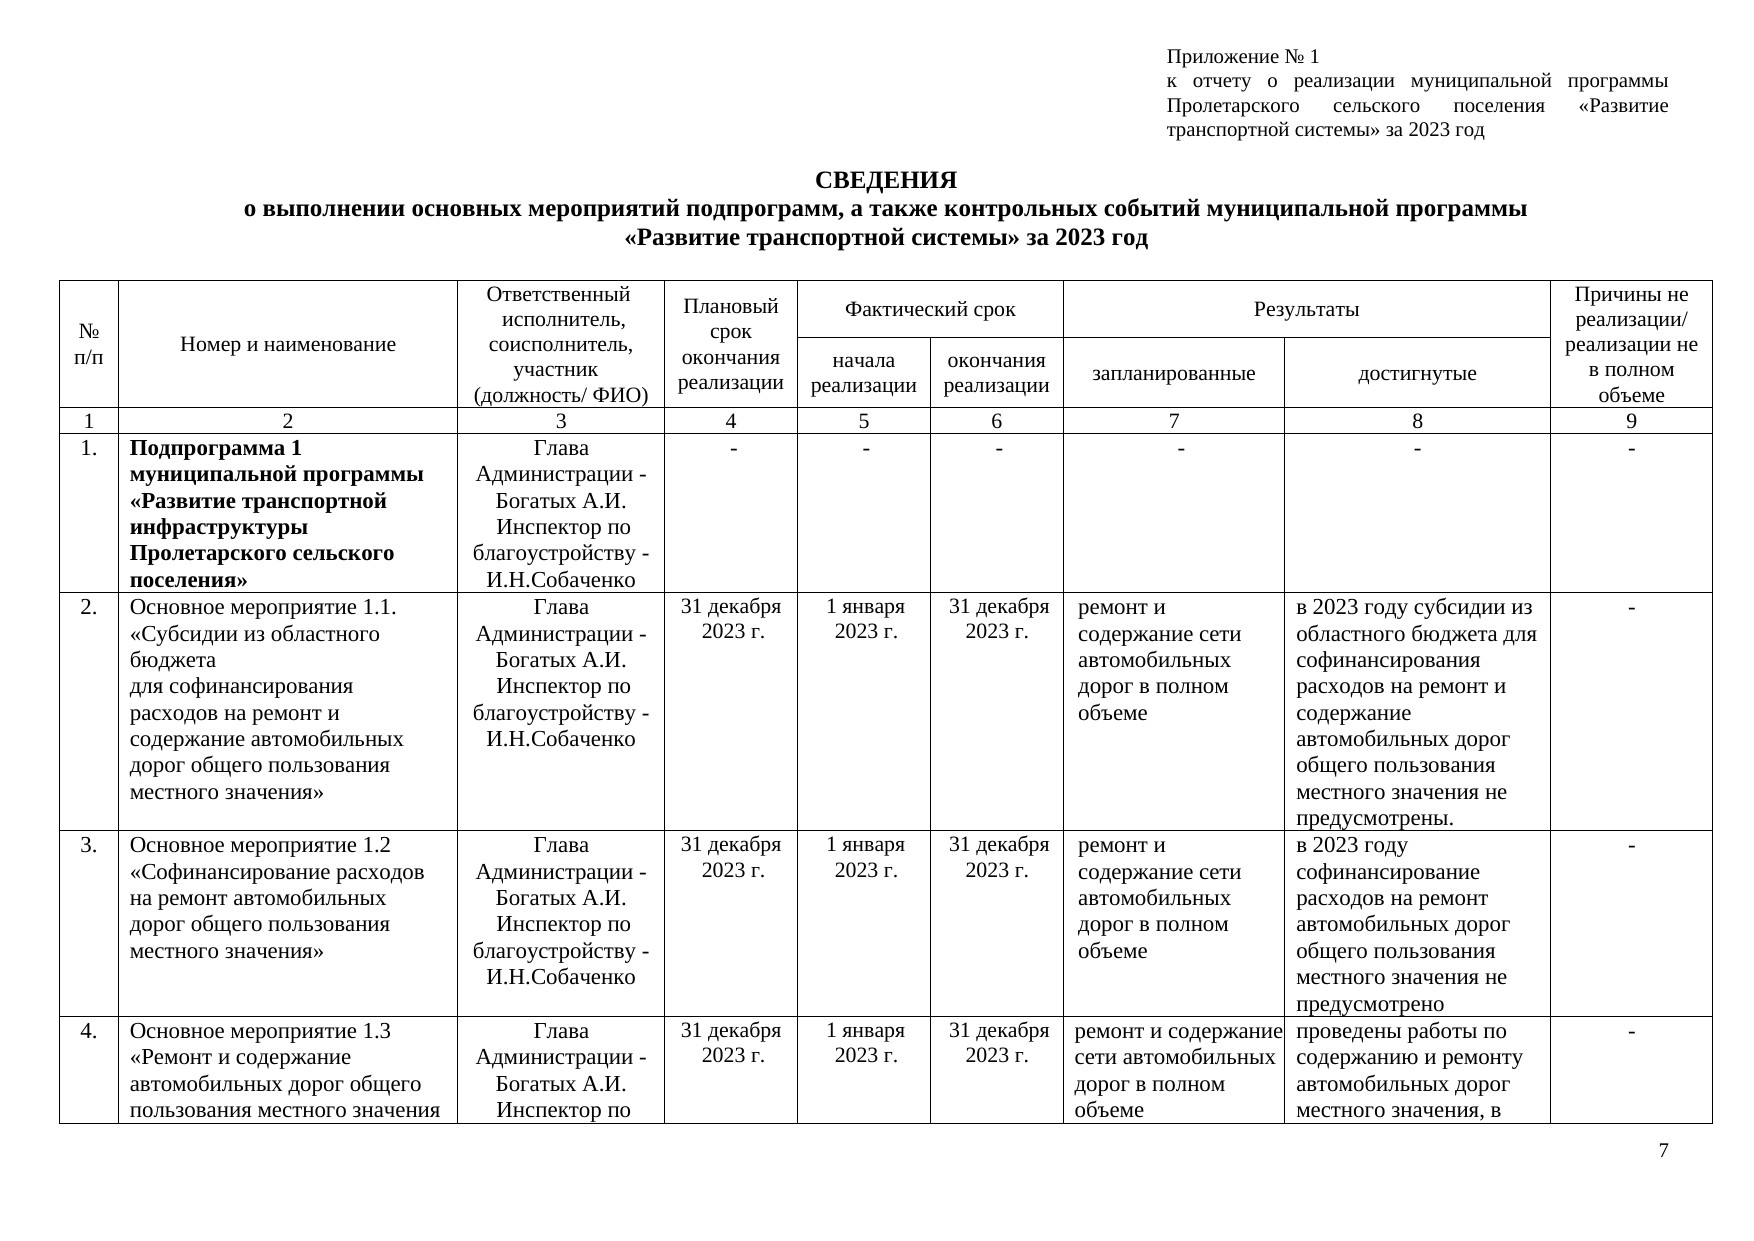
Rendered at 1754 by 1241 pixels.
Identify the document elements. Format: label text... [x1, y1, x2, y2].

table_header № п/п [60, 281, 118, 407]
table_cell 31 декабря 2023 г. [665, 1017, 797, 1122]
table_cell 31 декабря 2023 г. [931, 593, 1063, 830]
table_cell в 2023 году софинансирование расходов на ремонт автомобильных дорог общего пользования местного значения не предусмотрено [1285, 831, 1550, 1016]
table_cell 4. [60, 1017, 118, 1122]
text Приложение № 1 [1167, 44, 1668, 68]
table_cell Глава Администрации - Богатых А.И. Инспектор по благоустройству - И.Н.Собаченко [458, 593, 664, 830]
table_cell 6 [931, 408, 1063, 433]
table_cell достигнутые [1285, 338, 1550, 407]
table_cell 1 января 2023 г. [798, 831, 930, 1016]
text СВЕДЕНИЯ [103, 165, 1668, 193]
table_cell 31 декабря 2023 г. [665, 593, 797, 830]
table_header Номер и наименование [119, 281, 457, 407]
table_cell - [1285, 434, 1550, 592]
table_cell 1 января 2023 г. [798, 593, 930, 830]
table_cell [1064, 1017, 1284, 1122]
table_header Результаты [1064, 281, 1550, 337]
table_cell Основное мероприятие 1.1. «Субсидии из областного бюджета для софинансирования расходов на ремонт и содержание автомобильных дорог общего пользования местного значения» [119, 593, 457, 830]
table_cell запланированные [1064, 338, 1284, 407]
table_cell 1. [60, 434, 118, 592]
table_cell 7 [1064, 408, 1284, 433]
table_cell 31 декабря 2023 г. [665, 831, 797, 1016]
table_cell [1285, 1017, 1550, 1122]
table_cell 31 декабря 2023 г. [931, 1017, 1063, 1122]
table_header Плановый срок окончания реализации [665, 281, 797, 407]
table_cell - [798, 434, 930, 592]
table_cell 3. [60, 831, 118, 1016]
table_header Ответственный исполнитель, соисполнитель, участник (должность/ ФИО) [458, 281, 664, 407]
table_cell окончания реализации [931, 338, 1063, 407]
text к отчету о реализации муниципальной программы Пролетарского сельского поселения «Развитие транспортной системы» за 2023 год [1167, 68, 1668, 141]
table_cell 2 [119, 408, 457, 433]
table_cell - [1551, 831, 1712, 1016]
text о выполнении основных мероприятий подпрограмм, а также контрольных событий муниципальной программы [103, 193, 1668, 222]
table_cell 9 [1551, 408, 1712, 433]
table_cell 5 [798, 408, 930, 433]
table_cell 3 [458, 408, 664, 433]
table_cell Основное мероприятие 1.2 «Софинансирование расходов на ремонт автомобильных дорог общего пользования местного значения» [119, 831, 457, 1016]
table_cell 8 [1285, 408, 1550, 433]
table_cell начала реализации [798, 338, 930, 407]
table_cell 1 [60, 408, 118, 433]
table_cell - [1551, 434, 1712, 592]
table_cell ремонт и содержание сети автомобильных дорог в полном объеме [1064, 831, 1284, 1016]
table_cell в 2023 году субсидии из областного бюджета для софинансирования расходов на ремонт и содержание автомобильных дорог общего пользования местного значения не предусмотрены. [1285, 593, 1550, 830]
table_cell 31 декабря 2023 г. [931, 831, 1063, 1016]
table_cell Подпрограмма 1 муниципальной программы «Развитие транспортной инфраструктуры Пролетарского сельского поселения» [119, 434, 457, 592]
table_cell ремонт и содержание сети автомобильных дорог в полном объеме [1064, 593, 1284, 830]
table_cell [458, 1017, 664, 1122]
table_cell 2. [60, 593, 118, 830]
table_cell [119, 1017, 457, 1122]
text «Развитие транспортной системы» за 2023 год [103, 222, 1668, 251]
table_cell 4 [665, 408, 797, 433]
table_cell - [931, 434, 1063, 592]
table_cell Глава Администрации - Богатых А.И. Инспектор по благоустройству - И.Н.Собаченко [458, 831, 664, 1016]
table_header Фактический срок [798, 281, 1063, 337]
table_cell - [665, 434, 797, 592]
table_cell - [1551, 1017, 1712, 1122]
table_cell 1 января 2023 г. [798, 1017, 930, 1122]
table_header Причины не реализации/ реализации не в полном объеме [1551, 281, 1712, 407]
table_cell Глава Администрации - Богатых А.И. Инспектор по благоустройству - И.Н.Собаченко [458, 434, 664, 592]
table_cell - [1064, 434, 1284, 592]
table_cell - [1551, 593, 1712, 830]
